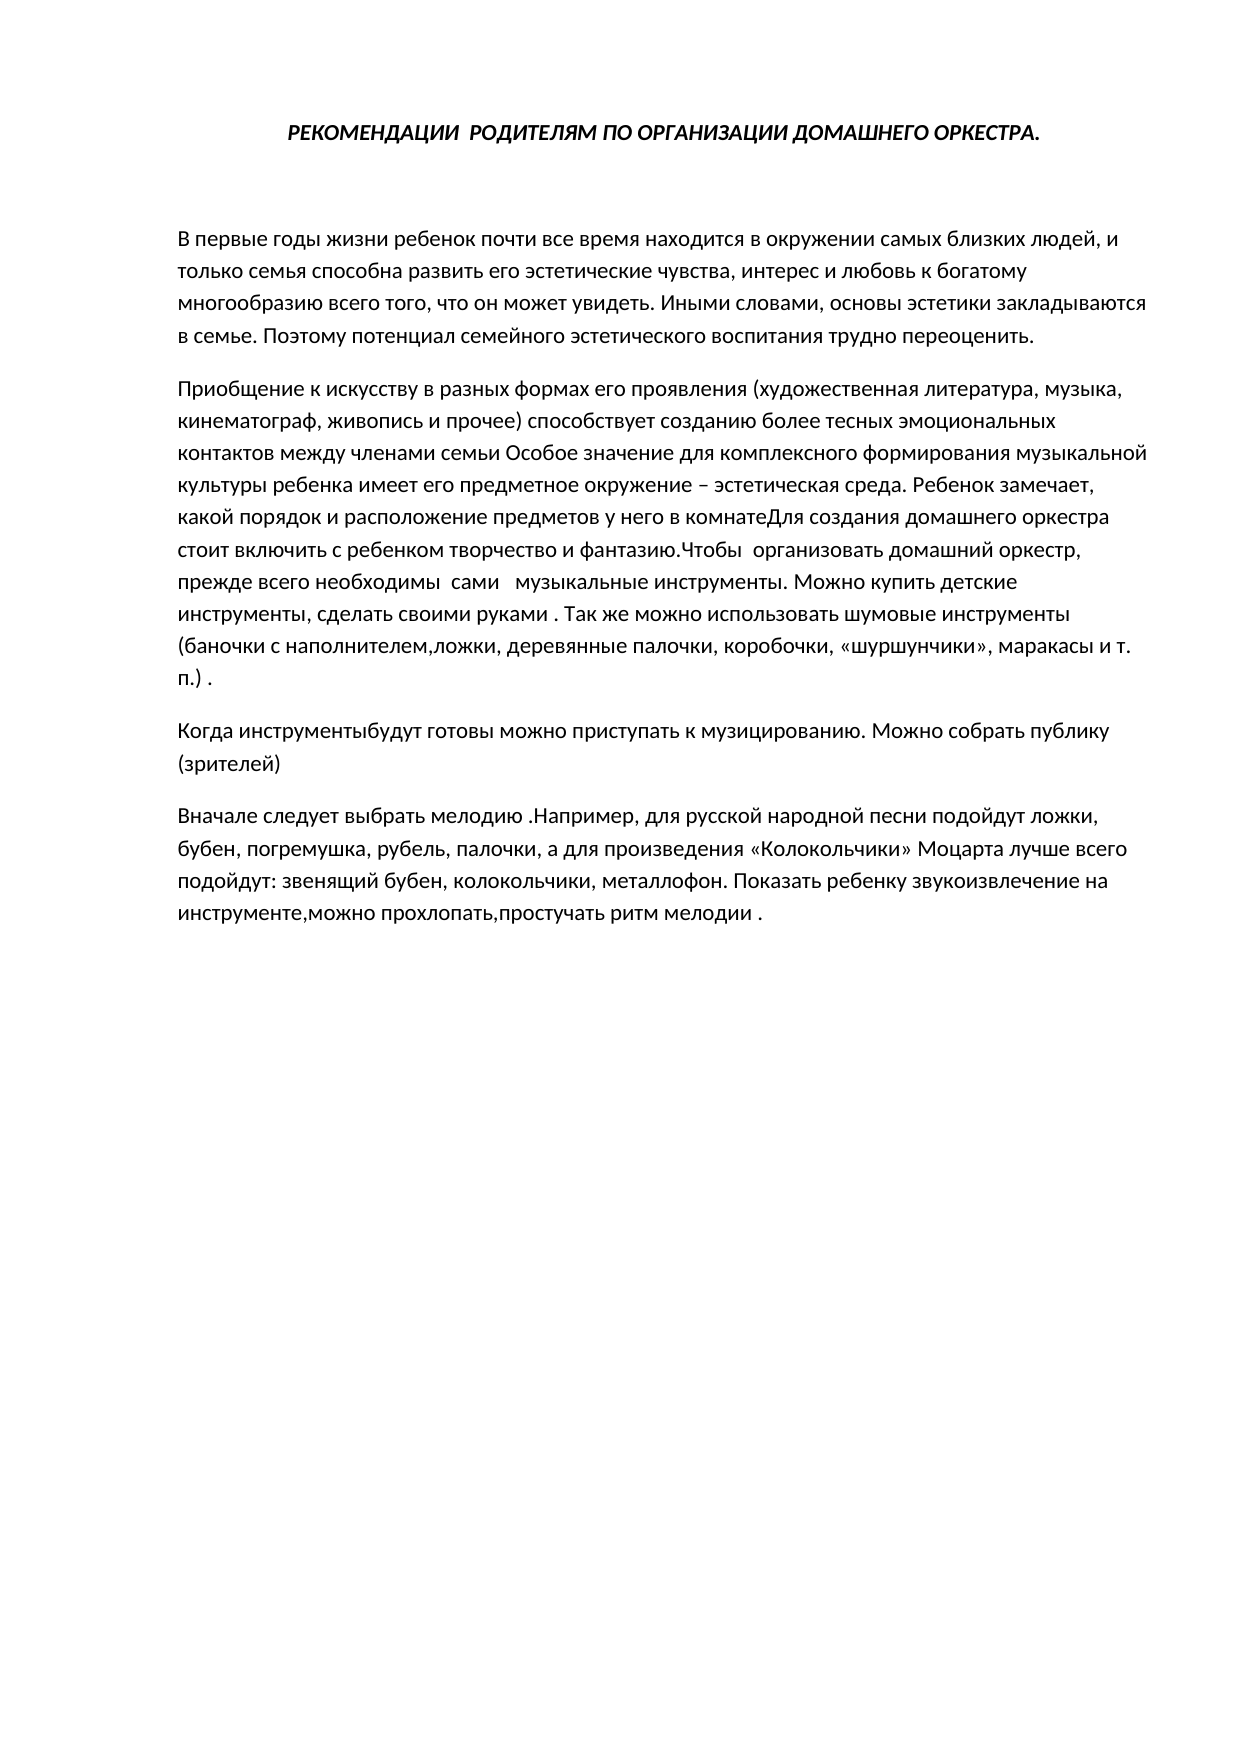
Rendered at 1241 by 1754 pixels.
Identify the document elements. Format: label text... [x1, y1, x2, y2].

text Когда инструментыбудут готовы можно приступать к музицированию. Можно собрать публику (зрителей) [177, 716, 1152, 777]
text РЕКОМЕНДАЦИИ РОДИТЕЛЯМ ПО ОРГАНИЗАЦИИ ДОМАШНЕГО ОРКЕСТРА. [177, 118, 1152, 146]
text Вначале следует выбрать мелодию .Например, для русской народной песни подойдут ложки, бубен, погремушка, рубель, палочки, а для произведения «Колокольчики» Моцарта лучше всего подойдут: звенящий бубен, колокольчики, металлофон. Показать ребенку звукоизвлечение на инструменте,можно прохлопать,простучать ритм мелодии . [177, 802, 1152, 926]
text В первые годы жизни ребенок почти все время находится в окружении самых близких людей, и только семья способна развить его эстетические чувства, интерес и любовь к богатому многообразию всего того, что он может увидеть. Иными словами, основы эстетики закладываются в семье. Поэтому потенциал семейного эстетического воспитания трудно переоценить. [177, 224, 1152, 349]
text Приобщение к искусству в разных формах его проявления (художественная литература, музыка, кинематограф, живопись и прочее) способствует созданию более тесных эмоциональных контактов между членами семьи Особое значение для комплексного формирования музыкальной культуры ребенка имеет его предметное окружение – эстетическая среда. Ребенок замечает, какой порядок и расположение предметов у него в комнатеДля создания домашнего оркестра стоит включить с ребенком творчество и фантазию.Чтобы организовать домашний оркестр, прежде всего необходимы сами музыкальные инструменты. Можно купить детские инструменты, сделать своими руками . Так же можно использовать шумовые инструменты (баночки с наполнителем,ложки, деревянные палочки, коробочки, «шуршунчики», маракасы и т. п.) . [177, 374, 1152, 691]
